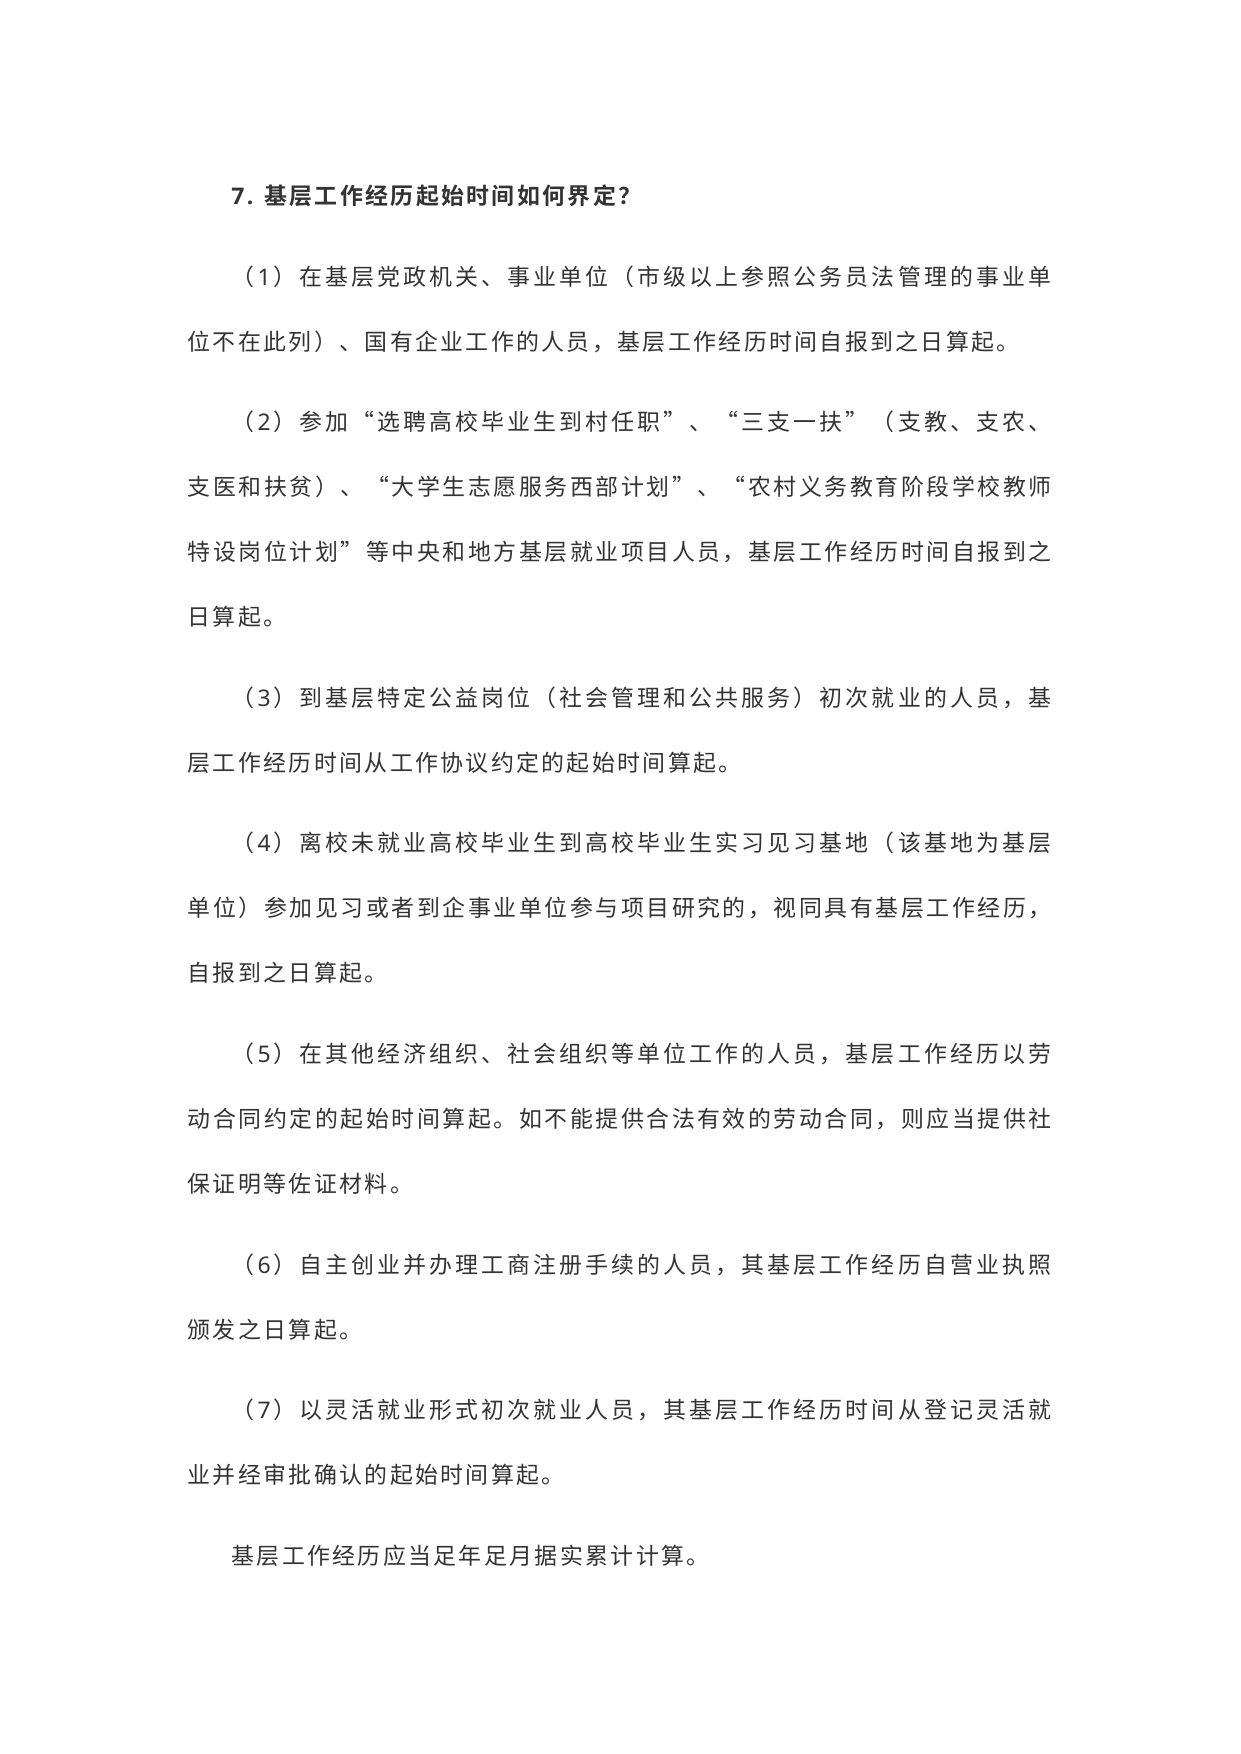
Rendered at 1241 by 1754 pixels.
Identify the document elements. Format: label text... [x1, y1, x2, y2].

text （2）参加“选聘高校毕业生到村任职”、“三支一扶”（支教、支农、支医和扶贫）、“大学生志愿服务西部计划”、“农村义务教育阶段学校教师特设岗位计划”等中央和地方基层就业项目人员，基层工作经历时间自报到之日算起。 [187, 388, 1053, 648]
text 基层工作经历应当足年足月据实累计计算。 [187, 1522, 1053, 1587]
text （4）离校未就业高校毕业生到高校毕业生实习见习基地（该基地为基层单位）参加见习或者到企事业单位参与项目研究的，视同具有基层工作经历，自报到之日算起。 [187, 809, 1053, 1004]
text （3）到基层特定公益岗位（社会管理和公共服务）初次就业的人员，基层工作经历时间从工作协议约定的起始时间算起。 [187, 664, 1053, 794]
text （6）自主创业并办理工商注册手续的人员，其基层工作经历自营业执照颁发之日算起。 [187, 1231, 1053, 1361]
text （7）以灵活就业形式初次就业人员，其基层工作经历时间从登记灵活就业并经审批确认的起始时间算起。 [187, 1376, 1053, 1506]
text 7. 基层工作经历起始时间如何界定？ [187, 162, 1053, 227]
text （5）在其他经济组织、社会组织等单位工作的人员，基层工作经历以劳动合同约定的起始时间算起。如不能提供合法有效的劳动合同，则应当提供社保证明等佐证材料。 [187, 1020, 1053, 1215]
text （1）在基层党政机关、事业单位（市级以上参照公务员法管理的事业单位不在此列）、国有企业工作的人员，基层工作经历时间自报到之日算起。 [187, 243, 1053, 373]
